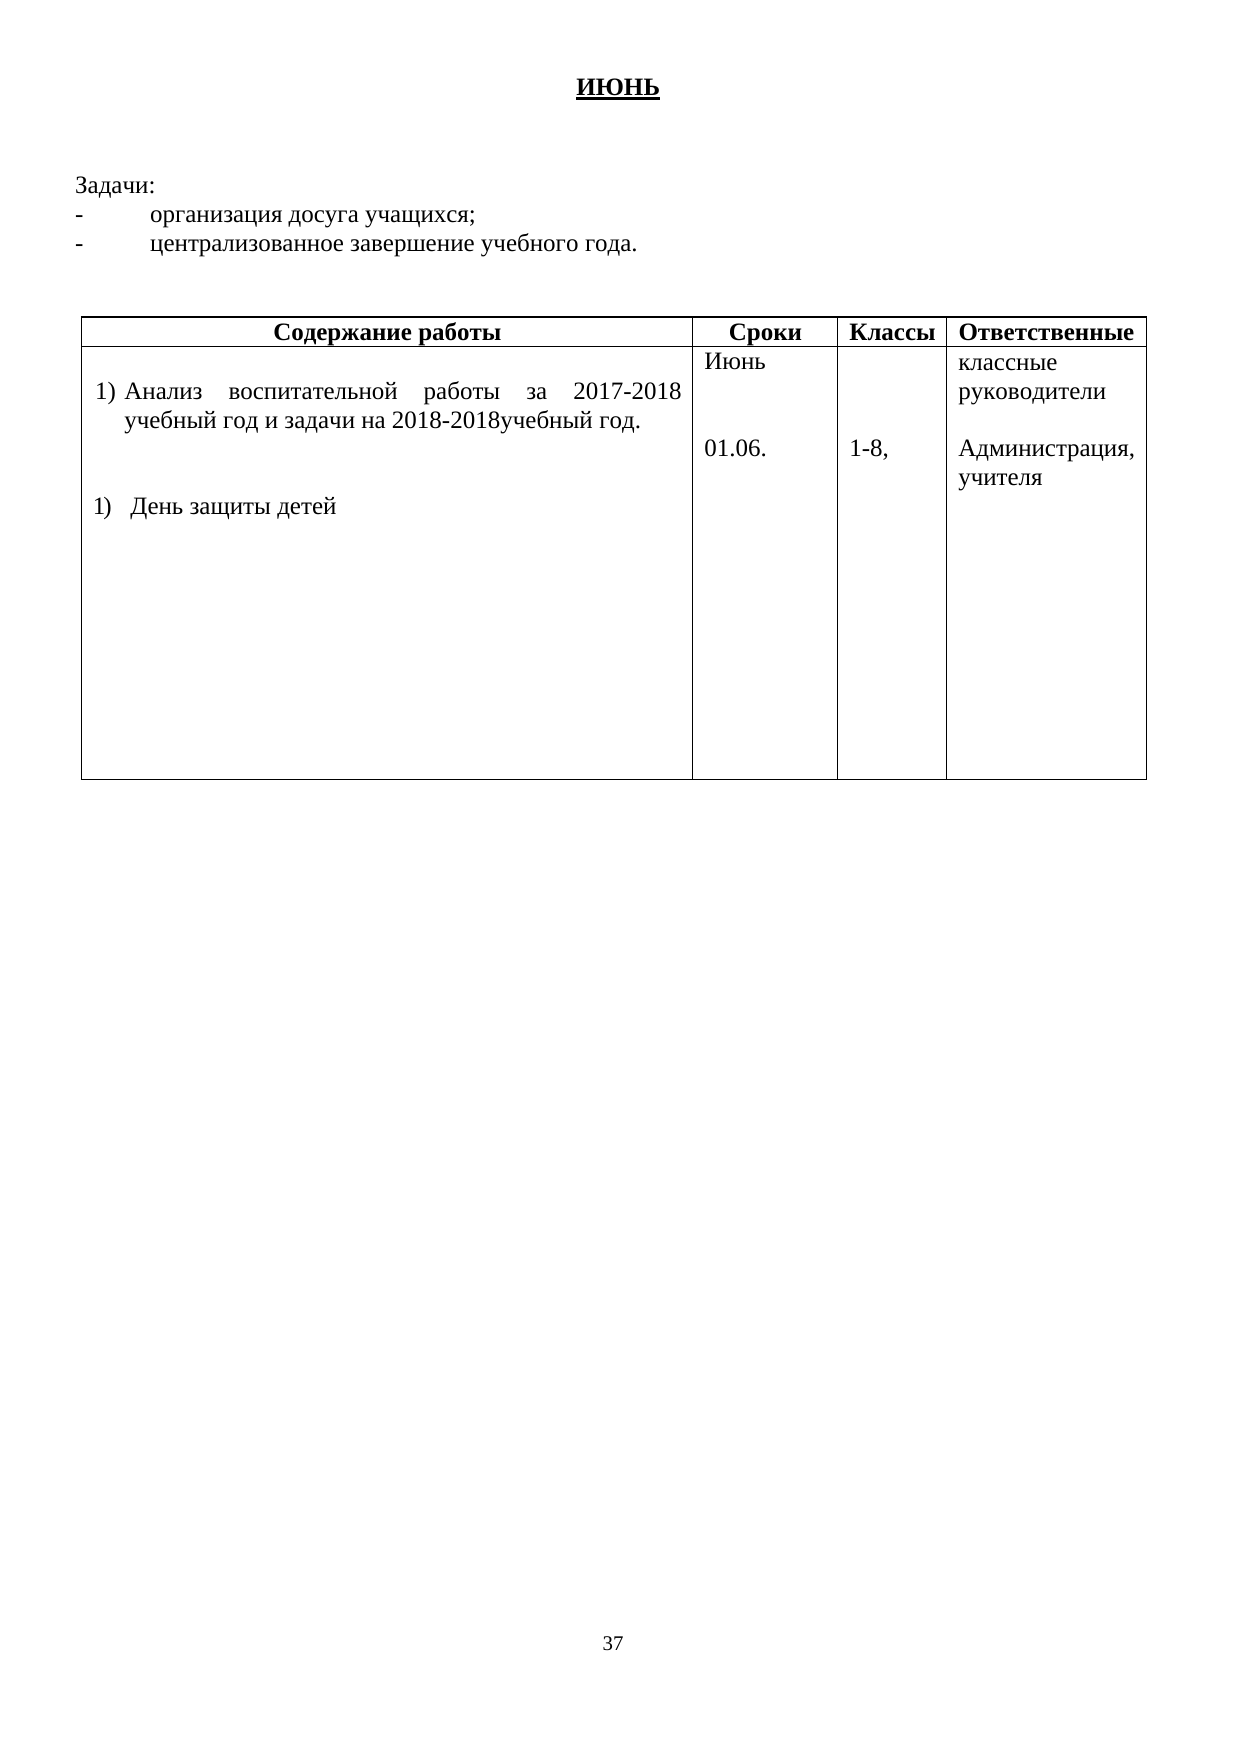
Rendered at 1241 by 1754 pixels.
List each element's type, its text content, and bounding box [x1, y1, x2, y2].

list организация досуга учащихся; [75, 199, 1161, 228]
table_cell Анализ воспитательной работы за 2017-2018 учебный год и задачи на 2018-2018учебный год. День защиты детей [82, 347, 692, 778]
list централизованное завершение учебного года. [75, 228, 1161, 256]
table_cell 1-8, [838, 347, 946, 778]
table_cell классные руководители Администрация, учителя [947, 347, 1146, 778]
table_header Сроки [693, 318, 837, 346]
subtitle ИЮНЬ [75, 73, 1161, 101]
table_header Классы [838, 318, 946, 346]
table_header Содержание работы [82, 318, 692, 346]
table_cell Июнь 01.06. [693, 347, 837, 778]
text Задачи: [75, 170, 1161, 199]
table_header Ответственные [947, 318, 1146, 346]
